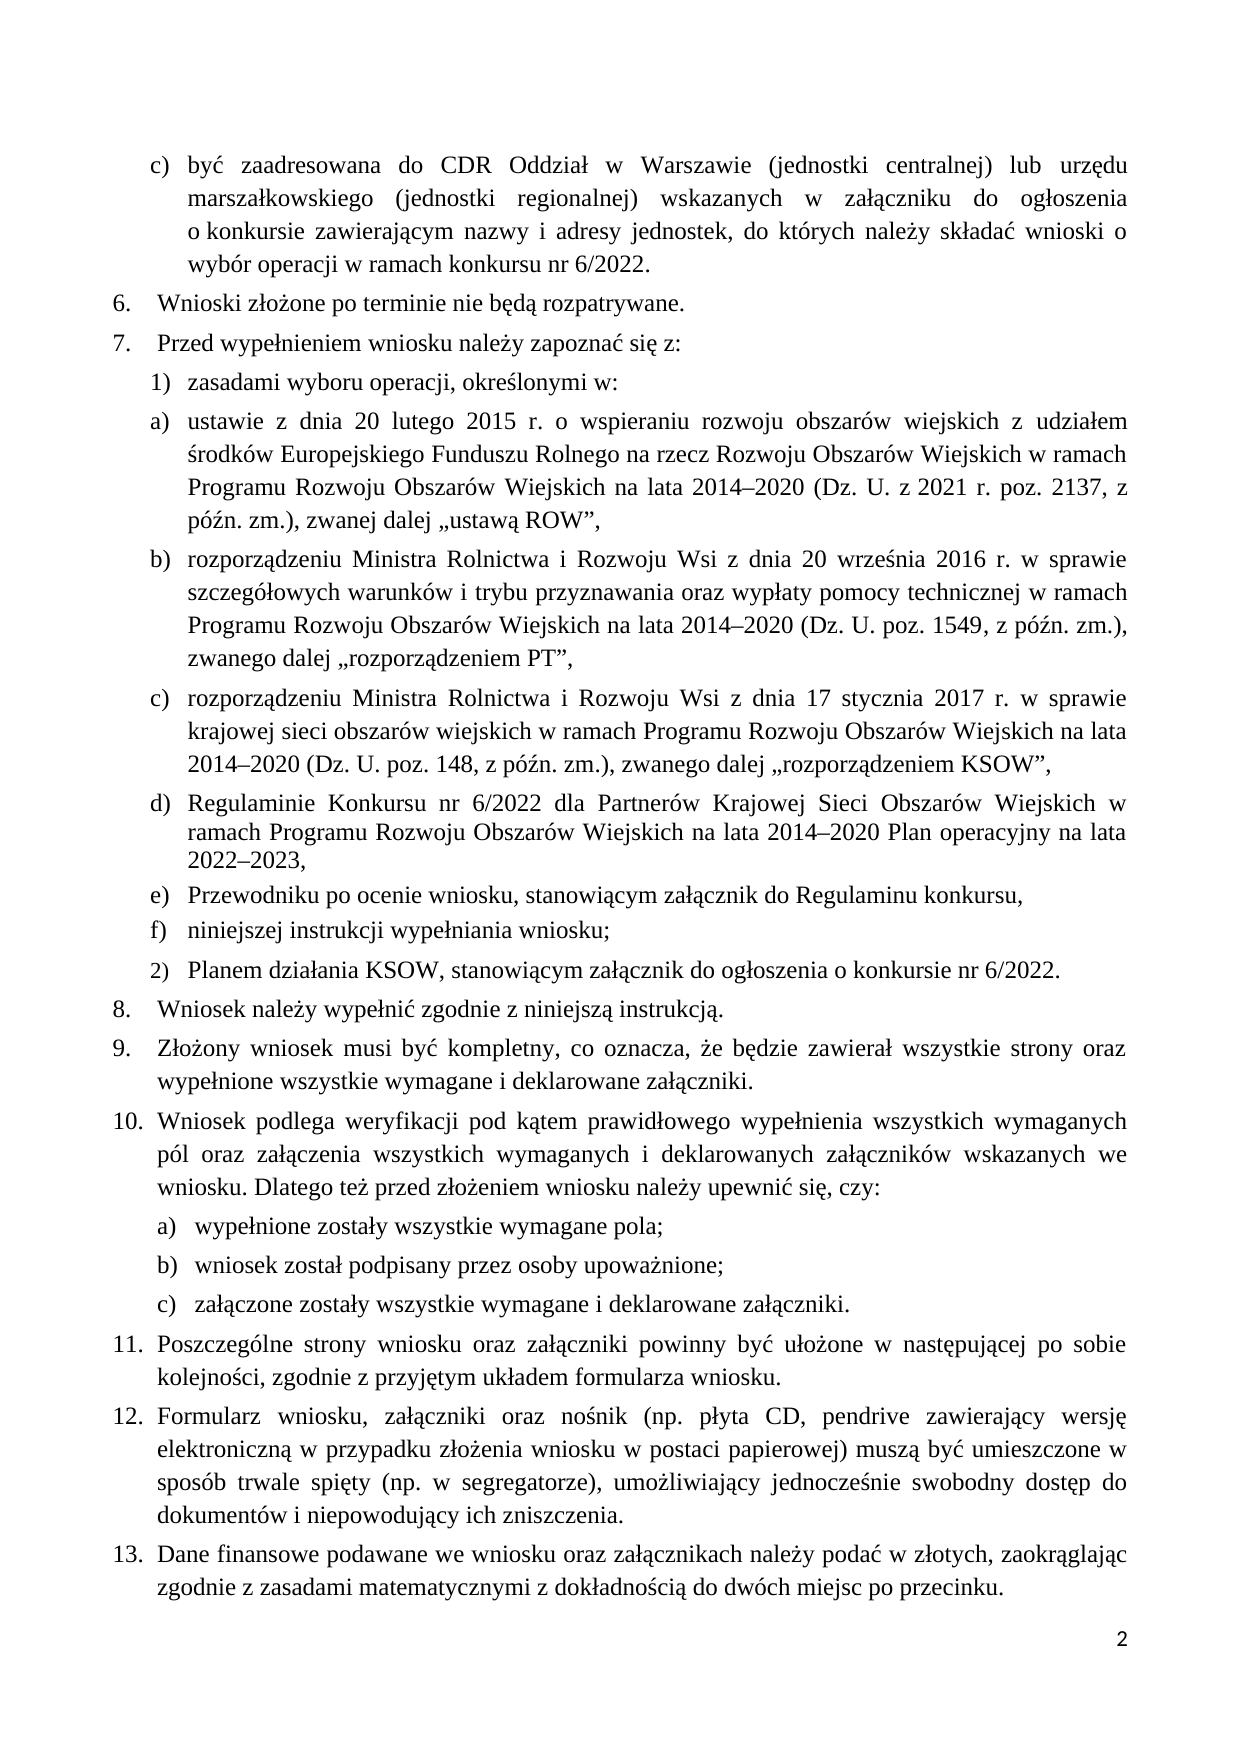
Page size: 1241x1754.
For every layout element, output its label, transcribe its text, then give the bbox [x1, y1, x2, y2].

list rozporządzeniu Ministra Rolnictwa i Rozwoju Wsi z dnia 17 stycznia 2017 r. w sprawie krajowej sieci obszarów wiejskich w ramach Programu Rozwoju Obszarów Wiejskich na lata 2014–2020 (Dz. U. poz. 148, z późn. zm.), zwanego dalej „rozporządzeniem KSOW”, [150, 683, 1128, 778]
list ustawie z dnia 20 lutego 2015 r. o wspieraniu rozwoju obszarów wiejskich z udziałem środków Europejskiego Funduszu Rolnego na rzecz Rozwoju Obszarów Wiejskich w ramach Programu Rozwoju Obszarów Wiejskich na lata 2014–2020 (Dz. U. z 2021 r. poz. 2137, z późn. zm.), zwanej dalej „ustawą ROW”, [150, 406, 1128, 534]
list Złożony wniosek musi być kompletny, co oznacza, że będzie zawierał wszystkie strony oraz wypełnione wszystkie wymagane i deklarowane załączniki. [112, 1033, 1128, 1095]
list Formularz wniosku, załączniki oraz nośnik (np. płyta CD, pendrive zawierający wersję elektroniczną w przypadku złożenia wniosku w postaci papierowej) muszą być umieszczone w sposób trwale spięty (np. w segregatorze), umożliwiający jednocześnie swobodny dostęp do dokumentów i niepowodujący ich zniszczenia. [112, 1401, 1128, 1529]
list Wniosek podlega weryfikacji pod kątem prawidłowego wypełnienia wszystkich wymaganych pól oraz załączenia wszystkich wymaganych i deklarowanych załączników wskazanych we wniosku. Dlatego też przed złożeniem wniosku należy upewnić się, czy: [112, 1106, 1128, 1201]
list Przed wypełnieniem wniosku należy zapoznać się z: [112, 328, 1128, 356]
list Przewodniku po ocenie wniosku, stanowiącym załącznik do Regulaminu konkursu, [150, 881, 1128, 909]
list Planem działania KSOW, stanowiącym załącznik do ogłoszenia o konkursie nr 6/2022. [150, 955, 1128, 984]
list Regulaminie Konkursu nr 6/2022 dla Partnerów Krajowej Sieci Obszarów Wiejskich w ramach Programu Rozwoju Obszarów Wiejskich na lata 2014–2020 Plan operacyjny na lata 2022–2023, [150, 788, 1128, 874]
list być zaadresowana do CDR Oddział w Warszawie (jednostki centralnej) lub urzędu marszałkowskiego (jednostki regionalnej) wskazanych w załączniku do ogłoszenia o konkursie zawierającym nazwy i adresy jednostek, do których należy składać wnioski o wybór operacji w ramach konkursu nr 6/2022. [150, 150, 1128, 278]
list Dane finansowe podawane we wniosku oraz załącznikach należy podać w złotych, zaokrąglając zgodnie z zasadami matematycznymi z dokładnością do dwóch miejsc po przecinku. [112, 1539, 1128, 1601]
list wypełnione zostały wszystkie wymagane pola; [157, 1211, 1128, 1240]
list rozporządzeniu Ministra Rolnictwa i Rozwoju Wsi z dnia 20 września 2016 r. w sprawie szczegółowych warunków i trybu przyznawania oraz wypłaty pomocy technicznej w ramach Programu Rozwoju Obszarów Wiejskich na lata 2014–2020 (Dz. U. poz. 1549, z późn. zm.), zwanego dalej „rozporządzeniem PT”, [150, 544, 1128, 672]
list załączone zostały wszystkie wymagane i deklarowane załączniki. [157, 1289, 1128, 1318]
list niniejszej instrukcji wypełniania wniosku; [150, 916, 1128, 944]
list Wniosek należy wypełnić zgodnie z niniejszą instrukcją. [112, 994, 1128, 1023]
list Wnioski złożone po terminie nie będą rozpatrywane. [112, 288, 1128, 317]
list Poszczególne strony wniosku oraz załączniki powinny być ułożone w następującej po sobie kolejności, zgodnie z przyjętym układem formularza wniosku. [112, 1329, 1128, 1391]
list wniosek został podpisany przez osoby upoważnione; [157, 1250, 1128, 1279]
list zasadami wyboru operacji, określonymi w: [150, 367, 1128, 396]
